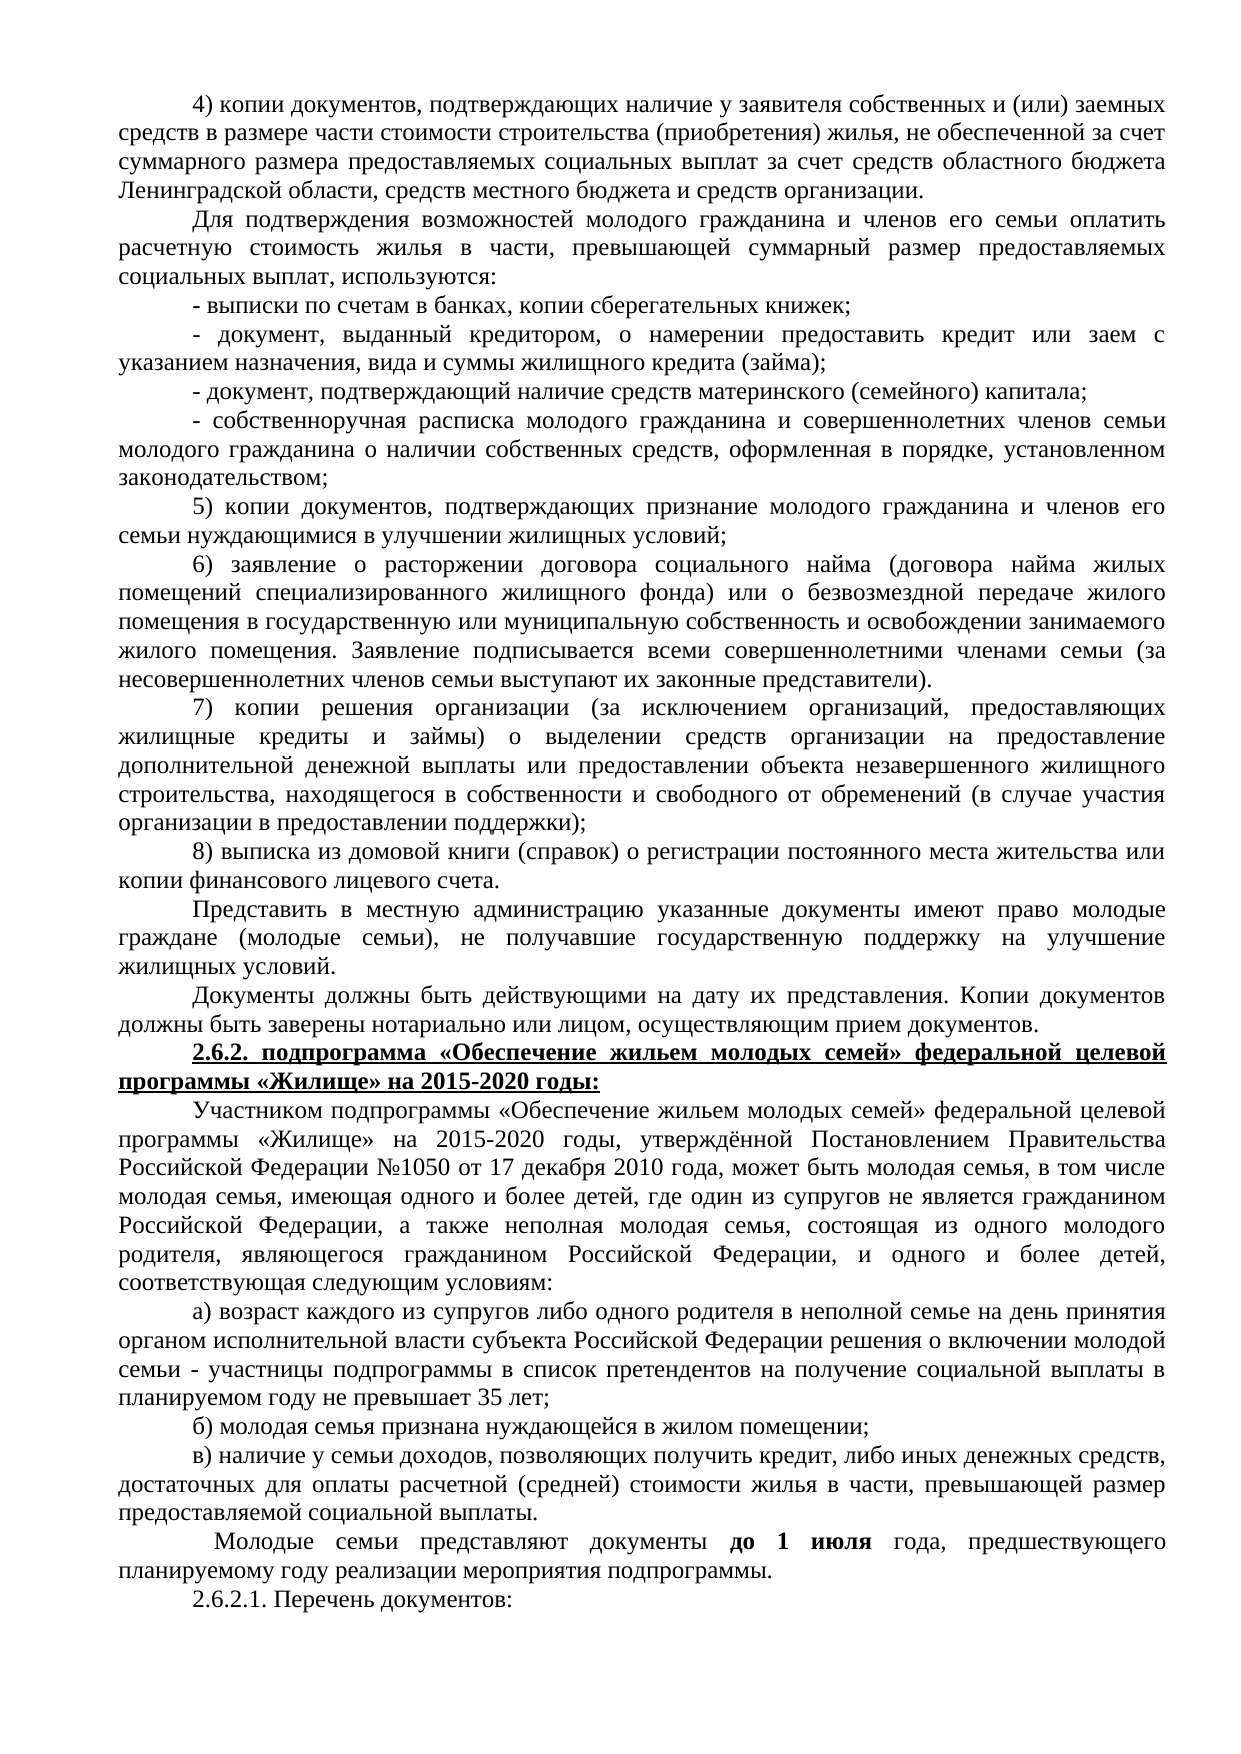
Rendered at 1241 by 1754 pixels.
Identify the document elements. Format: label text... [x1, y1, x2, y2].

text 7) копии решения организации (за исключением организаций, предоставляющих жилищные кредиты и займы) о выделении средств организации на предоставление дополнительной денежной выплаты или предоставлении объекта незавершенного жилищного строительства, находящегося в собственности и свободного от обременений (в случае участия организации в предоставлении поддержки); [118, 692, 1167, 836]
text - собственноручная расписка молодого гражданина и совершеннолетних членов семьи молодого гражданина о наличии собственных средств, оформленная в порядке, установленном законодательством; [118, 405, 1167, 491]
title 2.6.2.1. Перечень документов: [118, 1584, 1167, 1612]
text - выписки по счетам в банках, копии сберегательных книжек; [118, 290, 1167, 319]
text 6) заявление о расторжении договора социального найма (договора найма жилых помещений специализированного жилищного фонда) или о безвозмездной передаче жилого помещения в государственную или муниципальную собственность и освобождении занимаемого жилого помещения. Заявление подписывается всеми совершеннолетними членами семьи (за несовершеннолетних членов семьи выступают их законные представители). [118, 549, 1167, 692]
title а) возраст каждого из супругов либо одного родителя в неполной семье на день принятия органом исполнительной власти субъекта Российской Федерации решения о включении молодой семьи - участницы подпрограммы в список претендентов на получение социальной выплаты в планируемом году не превышает 35 лет; [118, 1296, 1167, 1411]
text Для подтверждения возможностей молодого гражданина и членов его семьи оплатить расчетную стоимость жилья в части, превышающей суммарный размер предоставляемых социальных выплат, используются: [118, 204, 1167, 290]
text 5) копии документов, подтверждающих признание молодого гражданина и членов его семьи нуждающимися в улучшении жилищных условий; [118, 491, 1167, 549]
title Участником подпрограммы «Обеспечение жильем молодых семей» федеральной целевой программы «Жилище» на 2015-2020 годы, утверждённой Постановлением Правительства Российской Федерации №1050 от 17 декабря 2010 года, может быть молодая семья, в том числе молодая семья, имеющая одного и более детей, где один из супругов не является гражданином Российской Федерации, а также неполная молодая семья, состоящая из одного молодого родителя, являющегося гражданином Российской Федерации, и одного и более детей, соответствующая следующим условиям: [118, 1095, 1167, 1296]
text Документы должны быть действующими на дату их представления. Копии документов должны быть заверены нотариально или лицом, осуществляющим прием документов. [118, 980, 1167, 1037]
title б) молодая семья признана нуждающейся в жилом помещении; [118, 1411, 1167, 1440]
text 8) выписка из домовой книги (справок) о регистрации постоянного места жительства или копии финансового лицевого счета. [118, 836, 1167, 894]
text - документ, подтверждающий наличие средств материнского (семейного) капитала; [118, 376, 1167, 405]
title Молодые семьи представляют документы до 1 июля года, предшествующего планируемому году реализации мероприятия подпрограммы. [118, 1526, 1167, 1584]
title в) наличие у семьи доходов, позволяющих получить кредит, либо иных денежных средств, достаточных для оплаты расчетной (средней) стоимости жилья в части, превышающей размер предоставляемой социальной выплаты. [118, 1440, 1167, 1526]
text 4) копии документов, подтверждающих наличие у заявителя собственных и (или) заемных средств в размере части стоимости строительства (приобретения) жилья, не обеспеченной за счет суммарного размера предоставляемых социальных выплат за счет средств областного бюджета Ленинградской области, средств местного бюджета и средств организации. [118, 89, 1167, 204]
title 2.6.2. подпрограмма «Обеспечение жильем молодых семей» федеральной целевой программы «Жилище» на 2015-2020 годы: [118, 1037, 1167, 1095]
text - документ, выданный кредитором, о намерении предоставить кредит или заем с указанием назначения, вида и суммы жилищного кредита (займа); [118, 319, 1167, 376]
text Представить в местную администрацию указанные документы имеют право молодые граждане (молодые семьи), не получавшие государственную поддержку на улучшение жилищных условий. [118, 894, 1167, 980]
